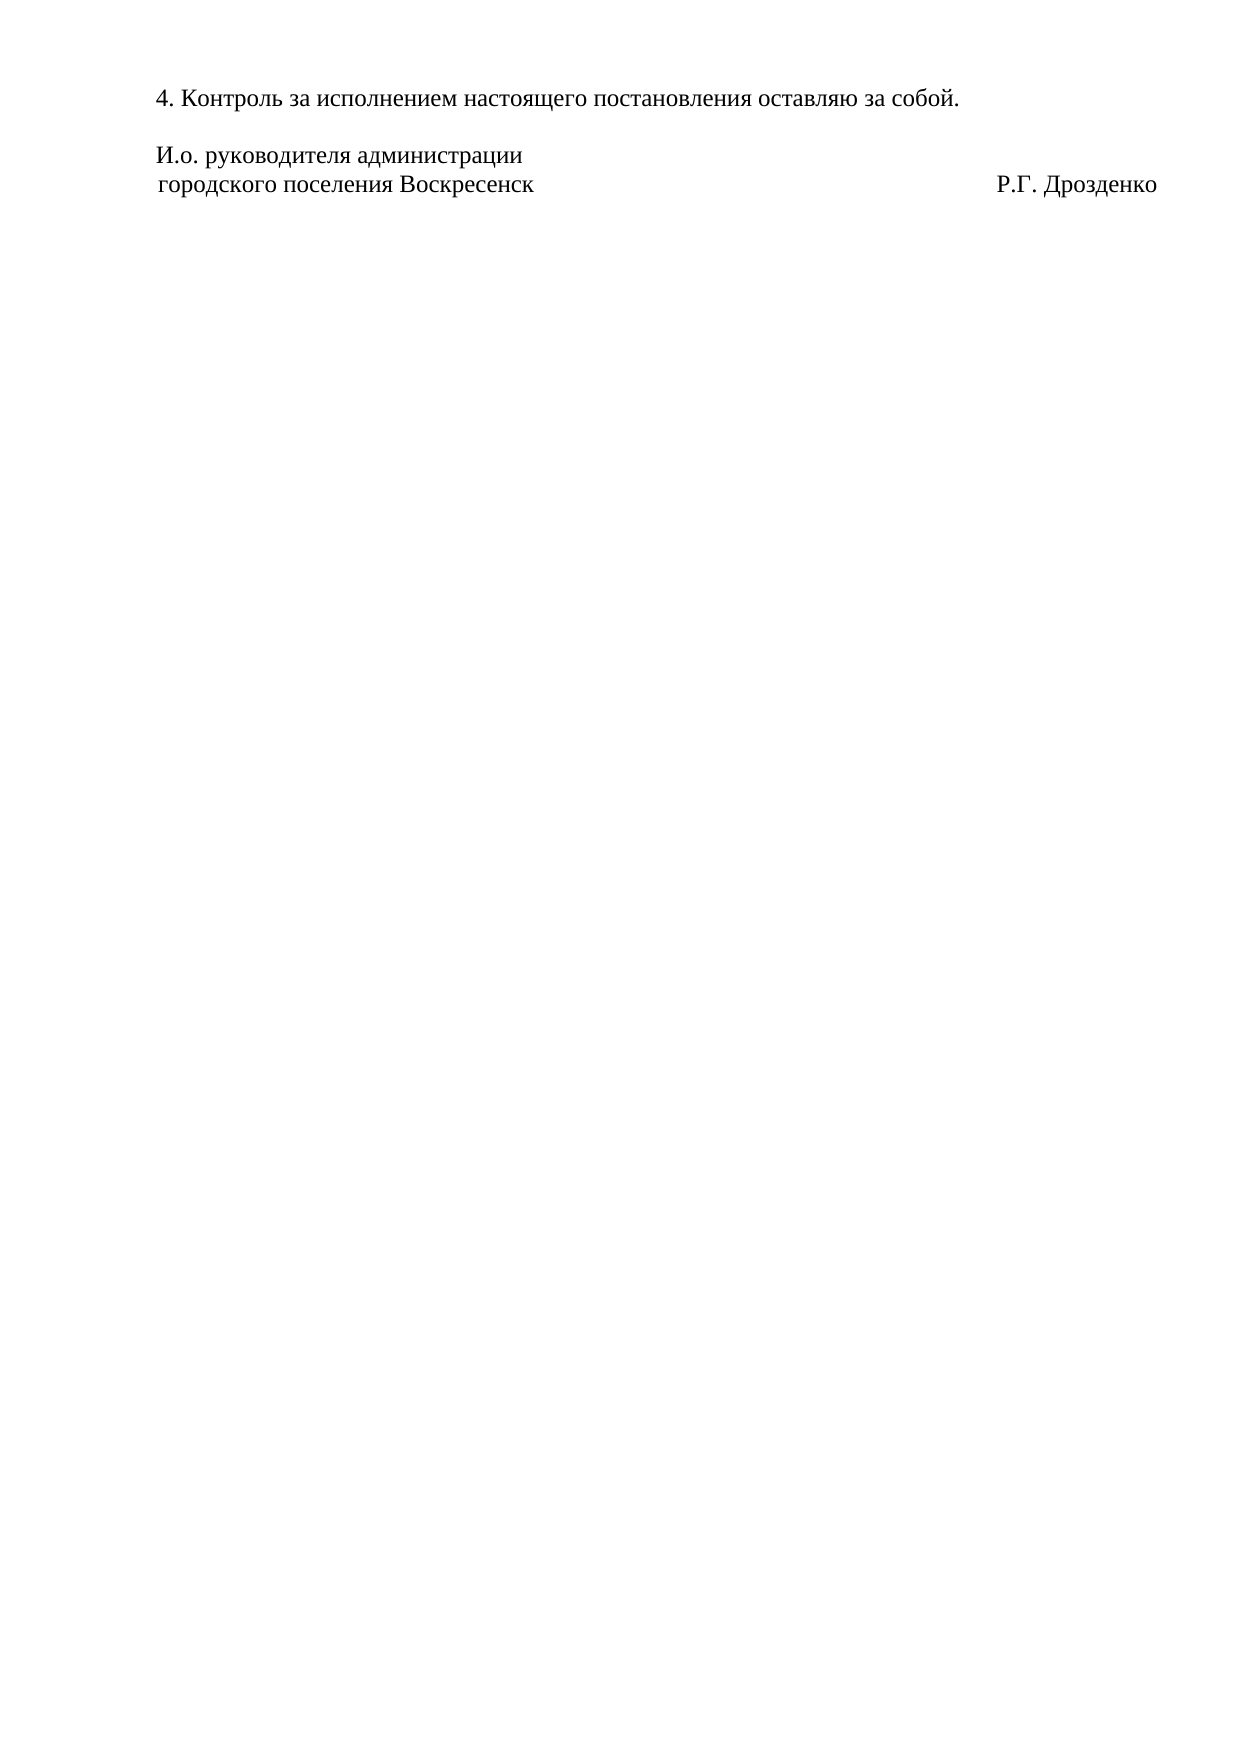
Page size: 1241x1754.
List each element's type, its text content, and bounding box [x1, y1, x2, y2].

text И.о. руководителя администрации [118, 140, 1157, 169]
text 4. Контроль за исполнением настоящего постановления оставляю за собой. [118, 83, 1157, 111]
text городского поселения Воскресенск Р.Г. Дрозденко [74, 169, 1157, 198]
